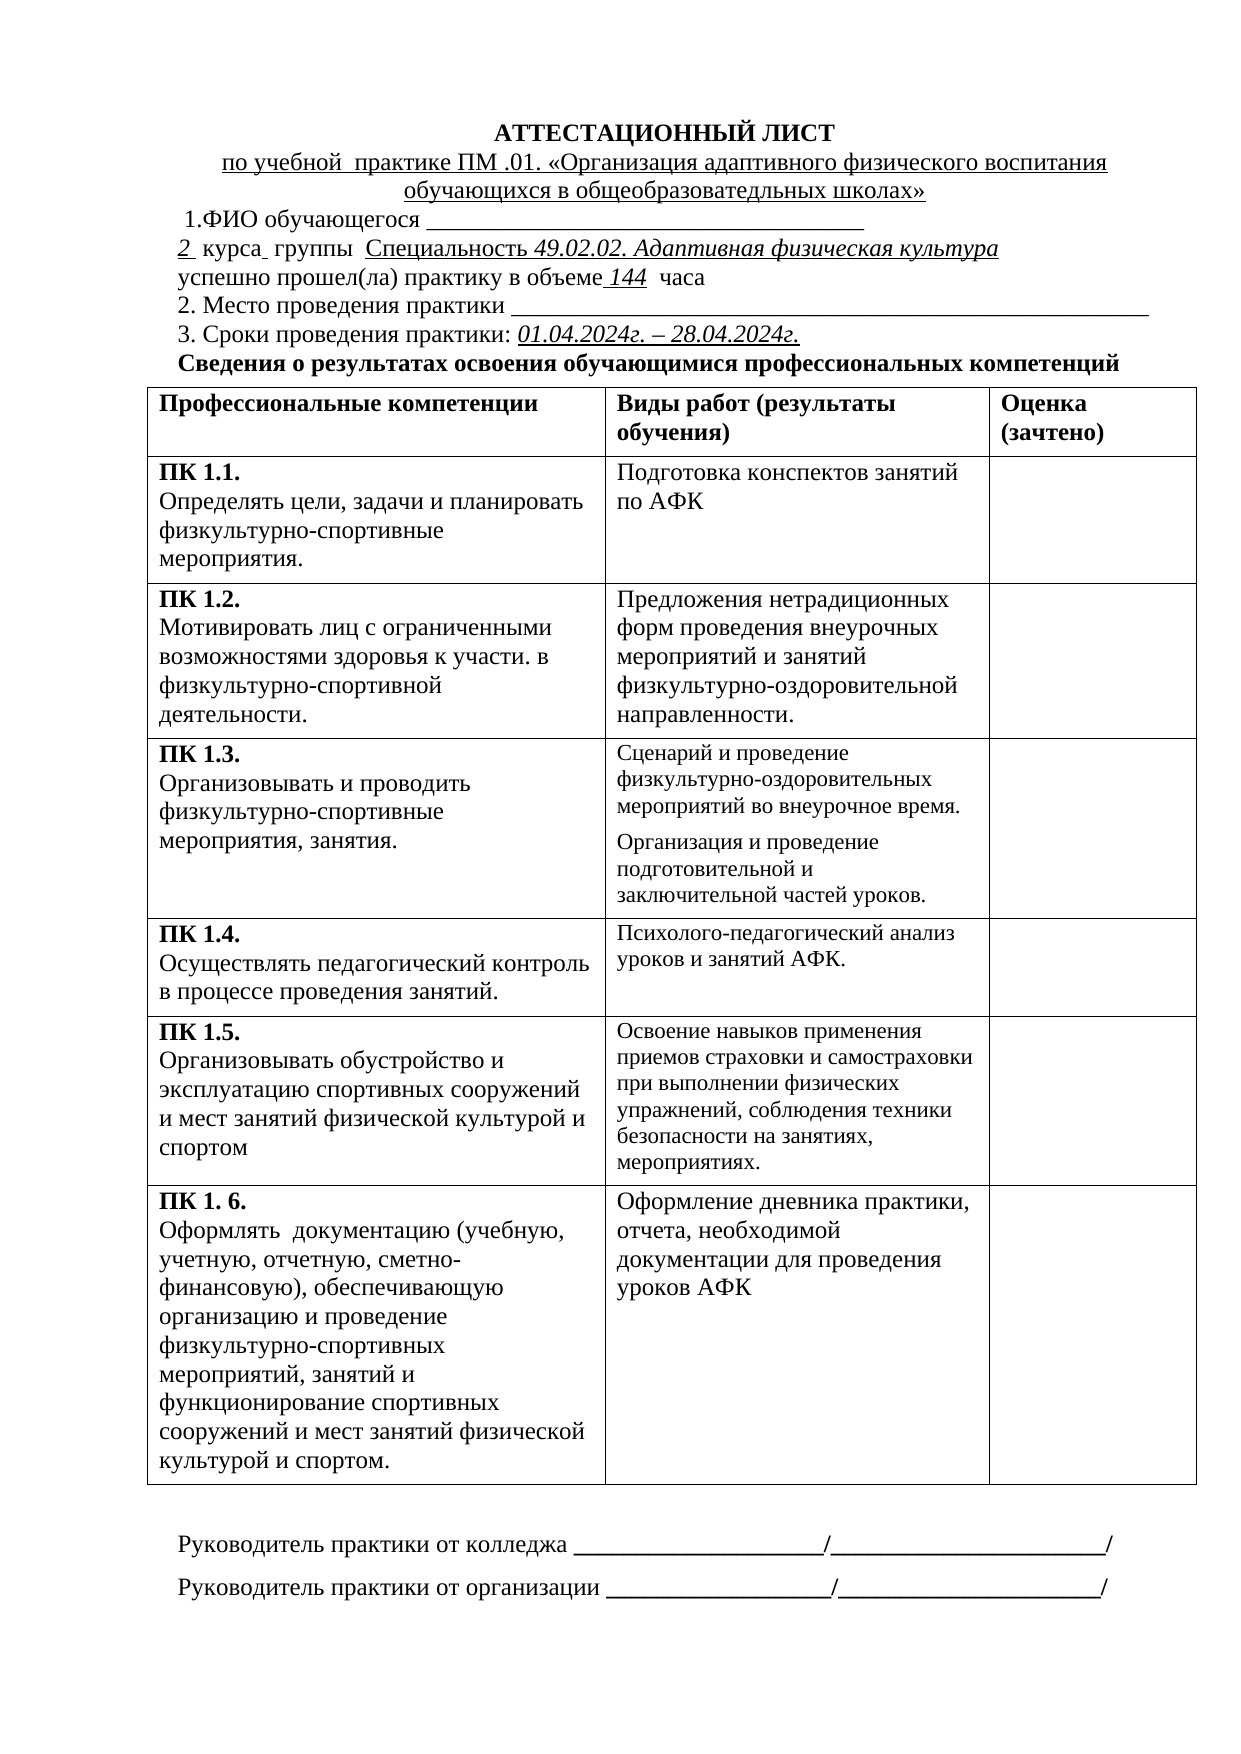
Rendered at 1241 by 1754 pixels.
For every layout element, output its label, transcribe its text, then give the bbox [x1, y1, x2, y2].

table_cell Освоение навыков применения приемов страховки и самостраховки при выполнении физических упражнений, соблюдения техники безопасности на занятиях, мероприятиях. [606, 1017, 989, 1185]
table_cell [990, 1017, 1196, 1185]
table_cell ПК 1.3. Организовывать и проводить физкультурно-спортивные мероприятия, занятия. [148, 739, 605, 918]
text 2 курса группы Специальность 49.02.02. Адаптивная физическая культура [177, 233, 1152, 262]
text успешно прошел(ла) практику в объеме 144 часа [177, 262, 1152, 291]
table_header Профессиональные компетенции [148, 388, 605, 456]
table_cell ПК 1.4. Осуществлять педагогический контроль в процессе проведения занятий. [148, 919, 605, 1016]
table_cell ПК 1.2. Мотивировать лиц с ограниченными возможностями здоровья к участи. в физкультурно-спортивной деятельности. [148, 584, 605, 738]
table_cell Оформление дневника практики, отчета, необходимой документации для проведения уроков АФК [606, 1186, 989, 1484]
table_cell ПК 1. 6. Оформлять документацию (учебную, учетную, отчетную, сметно-финансовую), обеспечивающую организацию и проведение физкультурно-спортивных мероприятий, занятий и функционирование спортивных сооружений и мест занятий физической культурой и спортом. [148, 1186, 605, 1484]
table_cell ПК 1.1. Определять цели, задачи и планировать физкультурно-спортивные мероприятия. [148, 457, 605, 583]
table_cell [990, 739, 1196, 918]
table_cell [990, 584, 1196, 738]
table_cell Подготовка конспектов занятий по АФК [606, 457, 989, 583]
table_cell Психолого-педагогический анализ уроков и занятий АФК. [606, 919, 989, 1016]
text 2. Место проведения практики ___________________________________________________ 3. Сроки проведения практики: 01.04.2024г. – 28.04.2024г. [177, 291, 1152, 348]
table_header Оценка (зачтено) [990, 388, 1196, 456]
table_cell Предложения нетрадиционных форм проведения внеурочных мероприятий и занятий физкультурно-оздоровительной направленности. [606, 584, 989, 738]
text Руководитель практики от колледжа ____________________/______________________/ [177, 1529, 1152, 1557]
table_cell ПК 1.5. Организовывать обустройство и эксплуатацию спортивных сооружений и мест занятий физической культурой и спортом [148, 1017, 605, 1185]
table_header Виды работ (результаты обучения) [606, 388, 989, 456]
table_cell [990, 919, 1196, 1016]
table_cell [990, 457, 1196, 583]
text АТТЕСТАЦИОННЫЙ ЛИСТ [177, 118, 1152, 147]
text Руководитель практики от организации __________________/_____________________/ [177, 1572, 1152, 1601]
text Сведения о результатах освоения обучающимися профессиональных компетенций [177, 348, 1152, 377]
table_cell [990, 1186, 1196, 1484]
text по учебной практике ПМ .01. «Организация адаптивного физического воспитания обучающихся в общеобразоватедльных школах» [177, 147, 1152, 204]
text 1.ФИО обучающегося ___________________________________ [177, 204, 1152, 233]
table_cell Сценарий и проведение физкультурно-оздоровительных мероприятий во внеурочное время. Организация и проведение подготовительной и заключительной частей уроков. [606, 739, 989, 918]
